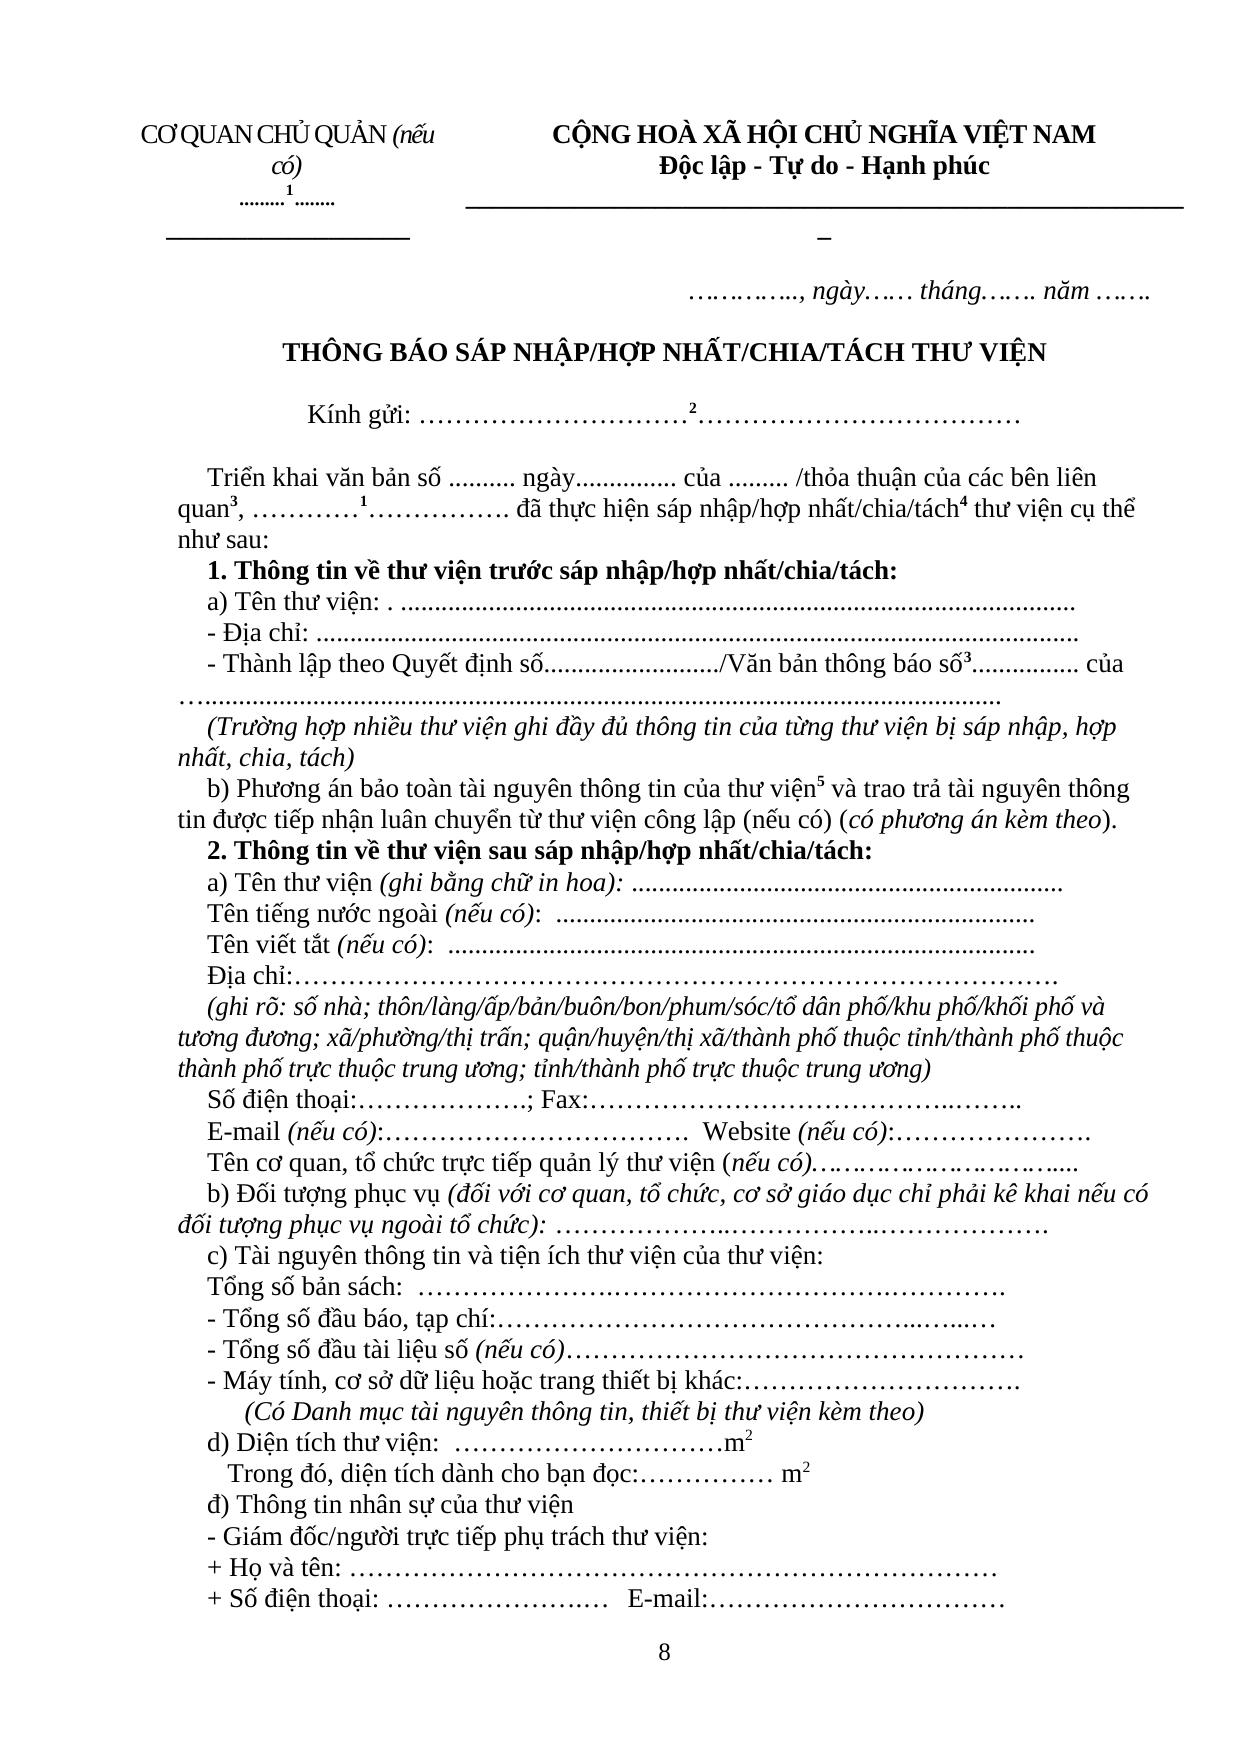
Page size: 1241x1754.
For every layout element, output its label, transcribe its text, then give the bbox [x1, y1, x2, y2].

table_header CƠ QUAN CHỦ QUẢN (nếu có) .........1........ __________________ [128, 118, 447, 274]
text - Tổng số đầu báo, tạp chí:………………………………………...…...… [177, 1302, 1152, 1333]
text - Địa chỉ: ................................................................................................................. [177, 616, 1152, 648]
text - Tổng số đầu tài liệu số (nếu có)…………………………………………… [177, 1333, 1152, 1364]
text - Máy tính, cơ sở dữ liệu hoặc trang thiết bị khác:…………………………. [177, 1364, 1152, 1395]
text ………….., ngày…… tháng……. năm ……. [477, 274, 1152, 305]
text Số điện thoại:……………….; Fax:…………………………………..…….. [177, 1084, 1152, 1115]
text c) Tài nguyên thông tin và tiện ích thư viện của thư viện: [177, 1239, 1152, 1271]
text b) Phương án bảo toàn tài nguyên thông tin của thư viện5 và trao trả tài nguyên thông tin được tiếp nhận luân chuyển từ thư viện công lập (nếu có) (có phương án kèm theo). [177, 772, 1152, 834]
text d) Diện tích thư viện: …………………………m2 [177, 1426, 1152, 1457]
text Tên cơ quan, tổ chức trực tiếp quản lý thư viện (nếu có)………………………….... [177, 1146, 1152, 1177]
table_header CỘNG HOÀ XÃ HỘI CHỦ NGHĨA VIỆT NAM Độc lập - Tự do - Hạnh phúc ______________________________________________________ [447, 118, 1201, 274]
text Tổng số bản sách: ………………….………………………….…………. [177, 1271, 1152, 1302]
text THÔNG BÁO SÁP NHẬP/HỢP NHẤT/CHIA/TÁCH THƯ VIỆN [177, 336, 1152, 367]
text (Trường hợp nhiều thư viện ghi đầy đủ thông tin của từng thư viện bị sáp nhập, hợp nhất, chia, tách) [177, 710, 1152, 772]
text E-mail (nếu có):……………………………. Website (nếu có):…………………. [177, 1115, 1152, 1146]
text + Số điện thoại: ………………….… E-mail:…………………………… [177, 1582, 1152, 1613]
text - Thành lập theo Quyết định số........................../Văn bản thông báo số3................ của …...................................................................................................................... [177, 648, 1152, 710]
text 1. Thông tin về thư viện trước sáp nhập/hợp nhất/chia/tách: [177, 554, 1152, 585]
text Triển khai văn bản số .......... ngày............... của ......... /thỏa thuận của các bên liên quan3, …………1……………. đã thực hiện sáp nhập/hợp nhất/chia/tách4 thư viện cụ thể như sau: [177, 461, 1152, 554]
text Tên tiếng nước ngoài (nếu có): ....................................................................... [177, 897, 1152, 928]
text Trong đó, diện tích dành cho bạn đọc:…………… m2 [177, 1457, 1152, 1488]
text (ghi rõ: số nhà; thôn/làng/ấp/bản/buôn/bon/phum/sóc/tổ dân phố/khu phố/khối phố và tương đương; xã/phường/thị trấn; quận/huyện/thị xã/thành phố thuộc tỉnh/thành phố thuộc thành phố trực thuộc trung ương; tỉnh/thành phố trực thuộc trung ương) [177, 990, 1152, 1084]
text Địa chỉ:…………………………………………………………………………. [177, 959, 1152, 990]
text b) Đối tượng phục vụ (đối với cơ quan, tổ chức, cơ sở giáo dục chỉ phải kê khai nếu có đối tượng phục vụ ngoài tổ chức): ………………..……………..………………. [177, 1177, 1152, 1239]
text - Giám đốc/người trực tiếp phụ trách thư viện: [207, 1520, 1152, 1551]
text 2. Thông tin về thư viện sau sáp nhập/hợp nhất/chia/tách: [177, 834, 1152, 866]
text (Có Danh mục tài nguyên thông tin, thiết bị thư viện kèm theo) [215, 1395, 1152, 1426]
text đ) Thông tin nhân sự của thư viện [177, 1488, 1152, 1520]
text a) Tên thư viện (ghi bằng chữ in hoa): ................................................................ [177, 866, 1152, 897]
text Tên viết tắt (nếu có): ....................................................................................... [177, 928, 1152, 959]
text + Họ và tên: ……………………………………………………………… [177, 1551, 1152, 1582]
text Kính gửi: …………………………2……………………………… [177, 398, 1152, 429]
text a) Tên thư viện: . .................................................................................................... [177, 585, 1152, 616]
